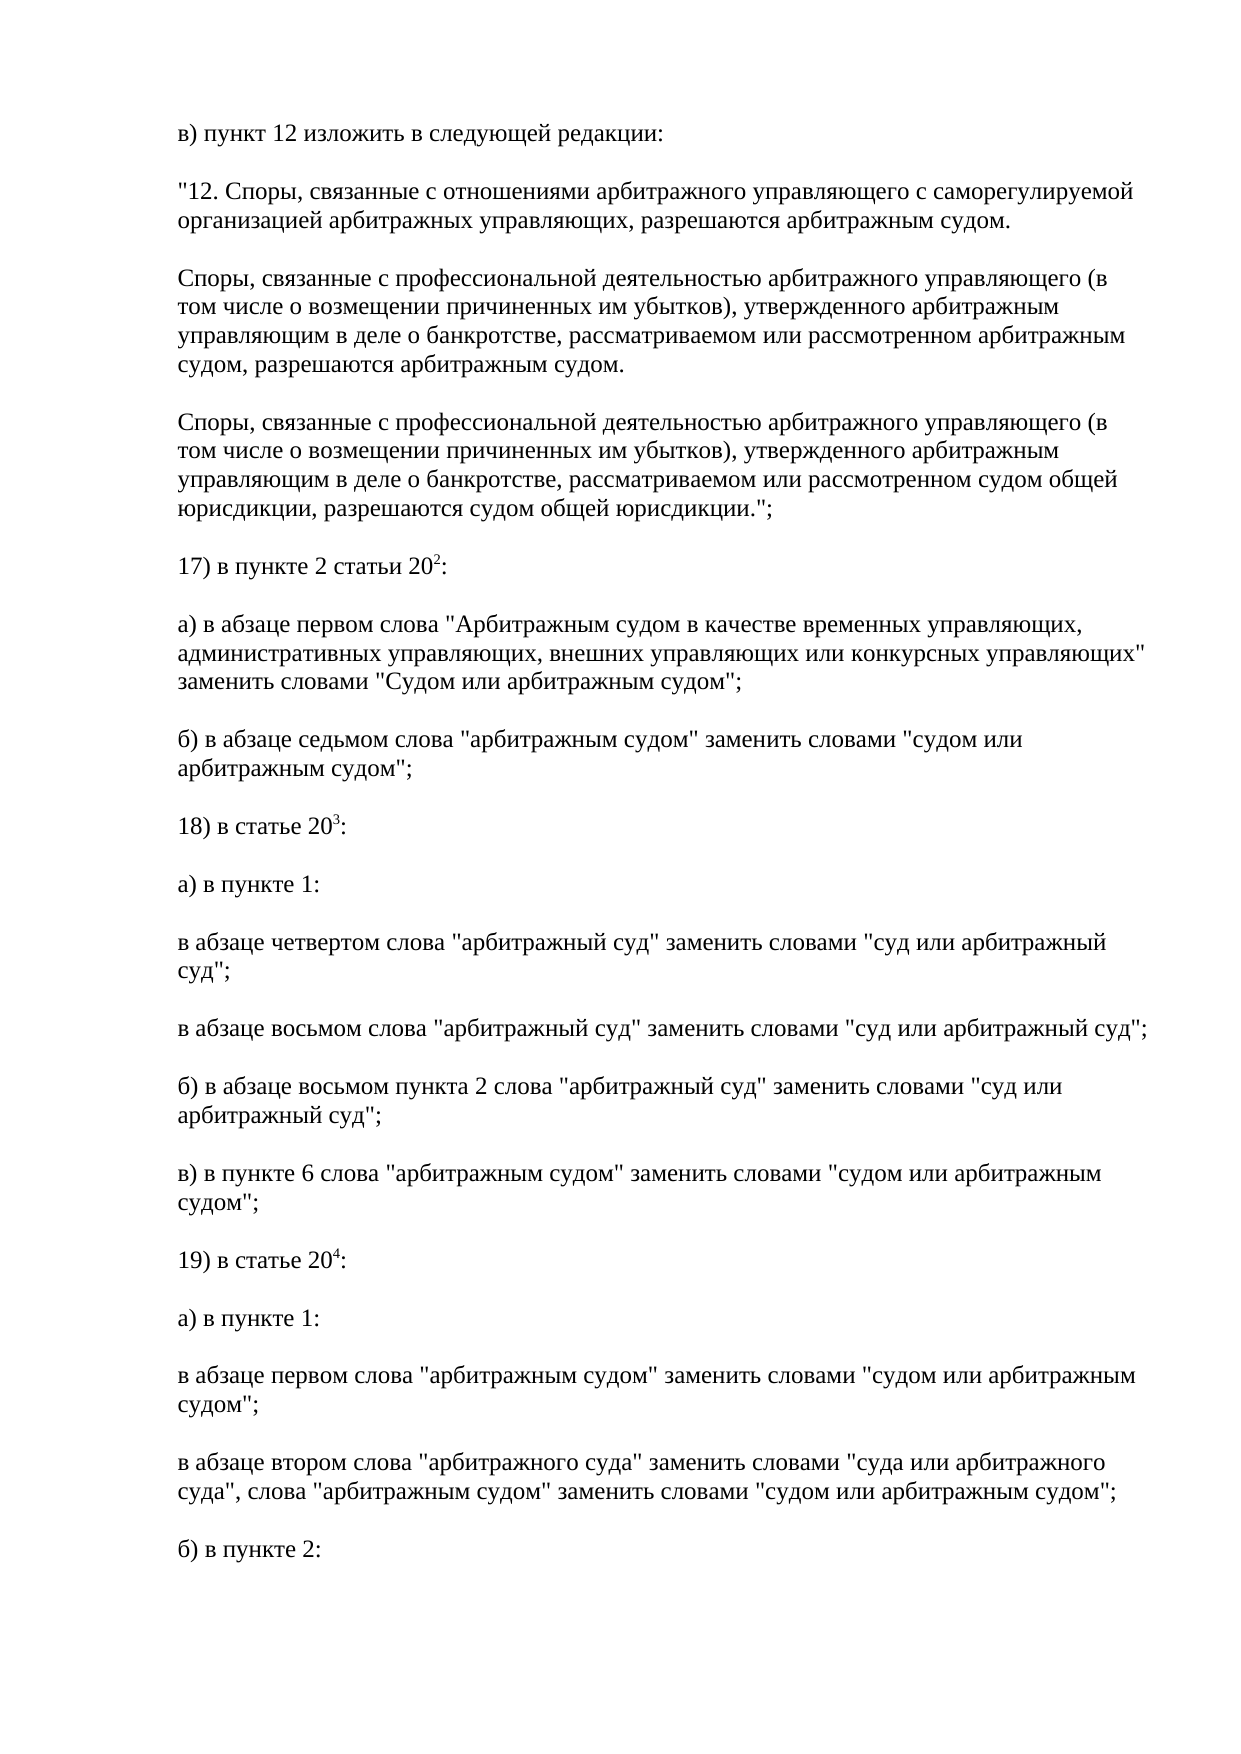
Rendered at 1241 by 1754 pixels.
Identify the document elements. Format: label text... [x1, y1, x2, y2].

text 19) в статье 204: [177, 1245, 1152, 1273]
text в абзаце четвертом слова "арбитражный суд" заменить словами "суд или арбитражный суд"; [177, 927, 1152, 984]
text а) в пункте 1: [177, 869, 1152, 898]
text "12. Споры, связанные с отношениями арбитражного управляющего с саморегулируемой организацией арбитражных управляющих, разрешаются арбитражным судом. [177, 176, 1152, 233]
text б) в пункте 2: [177, 1534, 1152, 1563]
text а) в пункте 1: [177, 1303, 1152, 1331]
text Споры, связанные с профессиональной деятельностью арбитражного управляющего (в том числе о возмещении причиненных им убытков), утвержденного арбитражным управляющим в деле о банкротстве, рассматриваемом или рассмотренном судом общей юрисдикции, разрешаются судом общей юрисдикции."; [177, 407, 1152, 522]
text б) в абзаце седьмом слова "арбитражным судом" заменить словами "судом или арбитражным судом"; [177, 724, 1152, 782]
text в) в пункте 6 слова "арбитражным судом" заменить словами "судом или арбитражным судом"; [177, 1158, 1152, 1216]
text 18) в статье 203: [177, 811, 1152, 840]
text а) в абзаце первом слова "Арбитражным судом в качестве временных управляющих, административных управляющих, внешних управляющих или конкурсных управляющих" заменить словами "Судом или арбитражным судом"; [177, 609, 1152, 695]
text Споры, связанные с профессиональной деятельностью арбитражного управляющего (в том числе о возмещении причиненных им убытков), утвержденного арбитражным управляющим в деле о банкротстве, рассматриваемом или рассмотренном арбитражным судом, разрешаются арбитражным судом. [177, 263, 1152, 378]
text в) пункт 12 изложить в следующей редакции: [177, 118, 1152, 147]
text в абзаце втором слова "арбитражного суда" заменить словами "суда или арбитражного суда", слова "арбитражным судом" заменить словами "судом или арбитражным судом"; [177, 1447, 1152, 1505]
text б) в абзаце восьмом пункта 2 слова "арбитражный суд" заменить словами "суд или арбитражный суд"; [177, 1071, 1152, 1129]
text в абзаце первом слова "арбитражным судом" заменить словами "судом или арбитражным судом"; [177, 1361, 1152, 1418]
text в абзаце восьмом слова "арбитражный суд" заменить словами "суд или арбитражный суд"; [177, 1013, 1152, 1042]
text 17) в пункте 2 статьи 202: [177, 551, 1152, 580]
